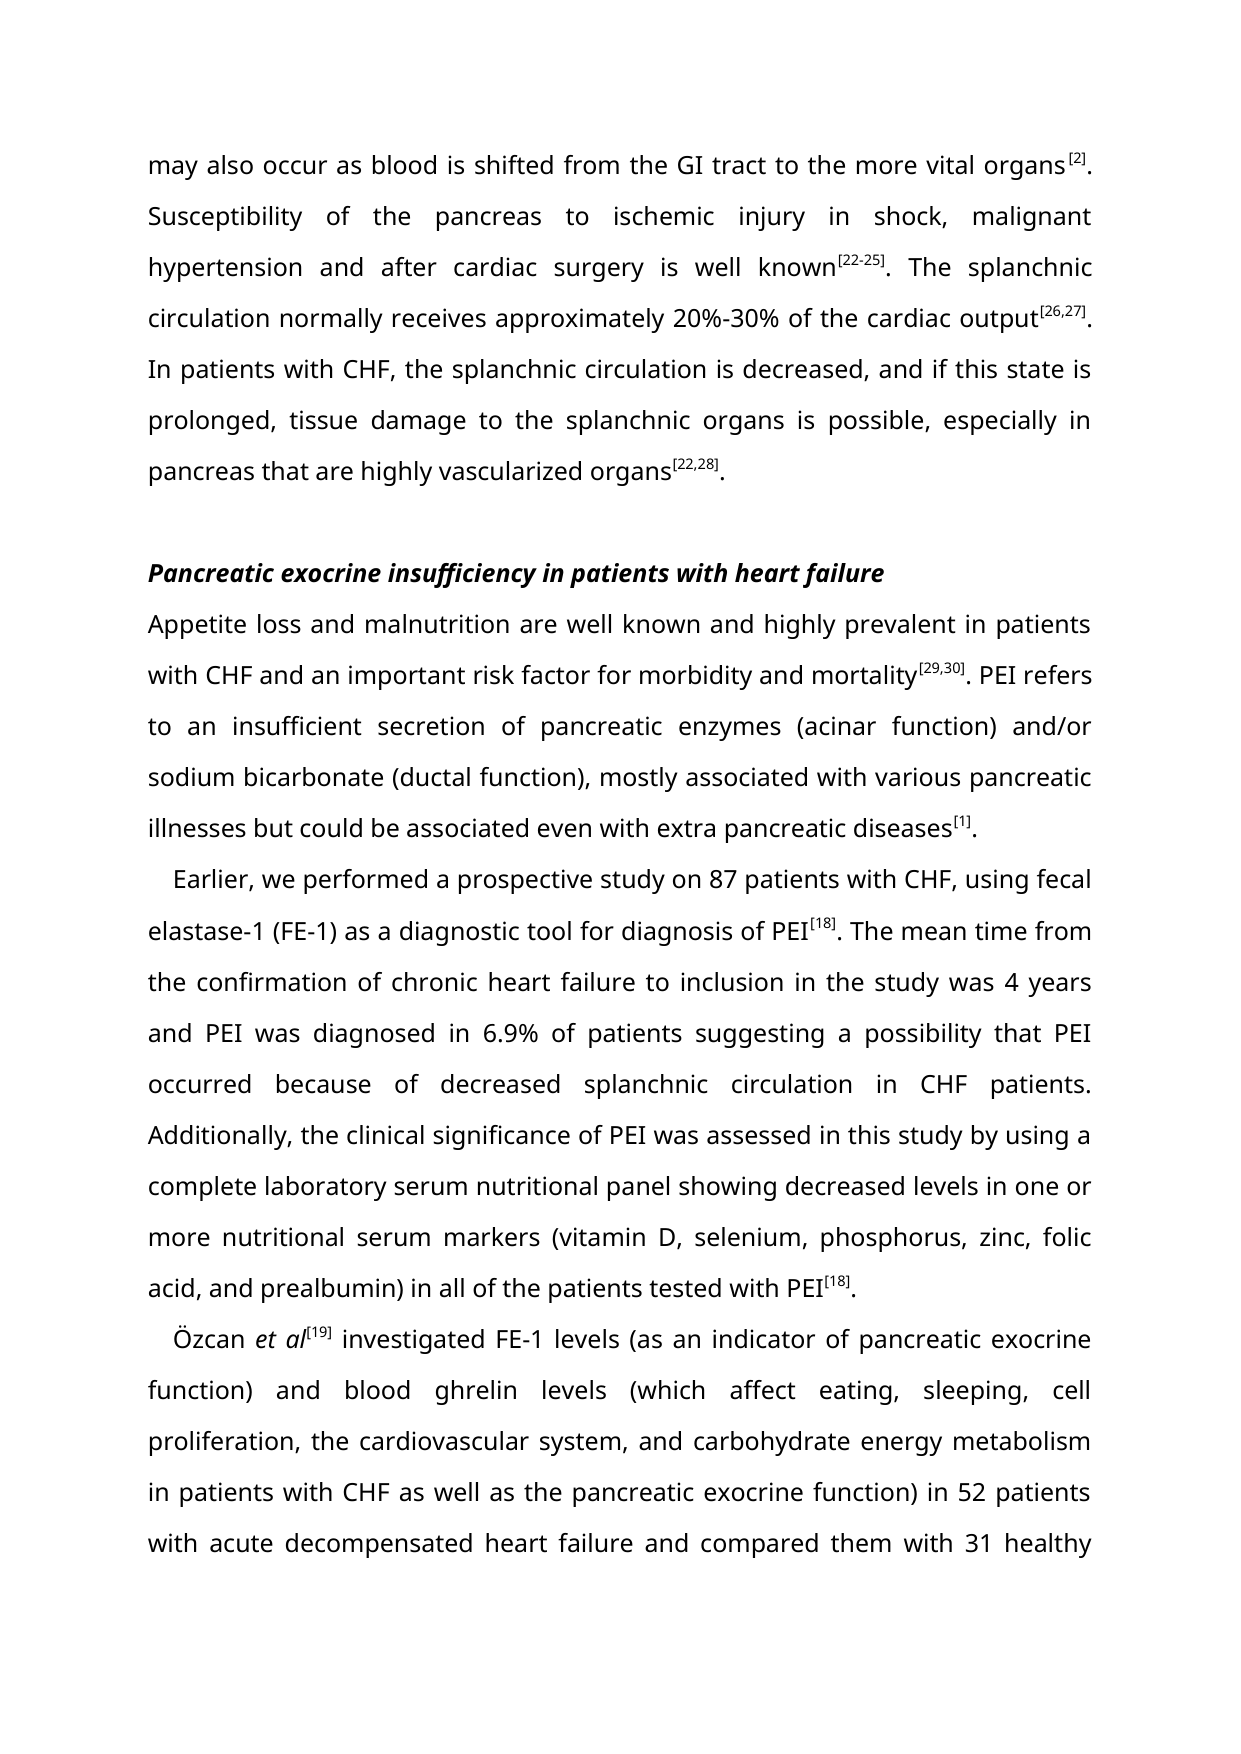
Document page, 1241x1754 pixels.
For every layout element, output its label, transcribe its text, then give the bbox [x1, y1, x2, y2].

text Earlier, we performed a prospective study on 87 patients with CHF, using fecal elastase-1 (FE-1) as a diagnostic tool for diagnosis of PEI[18]. The mean time from the confirmation of chronic heart failure to inclusion in the study was 4 years and PEI was diagnosed in 6.9% of patients suggesting a possibility that PEI occurred because of decreased splanchnic circulation in CHF patients. Additionally, the clinical significance of PEI was assessed in this study by using a complete laboratory serum nutritional panel showing decreased levels in one or more nutritional serum markers (vitamin D, selenium, phosphorus, zinc, folic acid, and prealbumin) in all of the patients tested with PEI[18]. [148, 862, 1093, 1304]
text Appetite loss and malnutrition are well known and highly prevalent in patients with CHF and an important risk factor for morbidity and mortality[29,30]. PEI refers to an insufficient secretion of pancreatic enzymes (acinar function) and/or sodium bicarbonate (ductal function), mostly associated with various pancreatic illnesses but could be associated even with extra pancreatic diseases[1]. [148, 607, 1093, 845]
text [148, 1322, 1093, 1560]
text Pancreatic exocrine insufficiency in patients with heart failure [148, 556, 1093, 590]
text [148, 148, 1093, 488]
